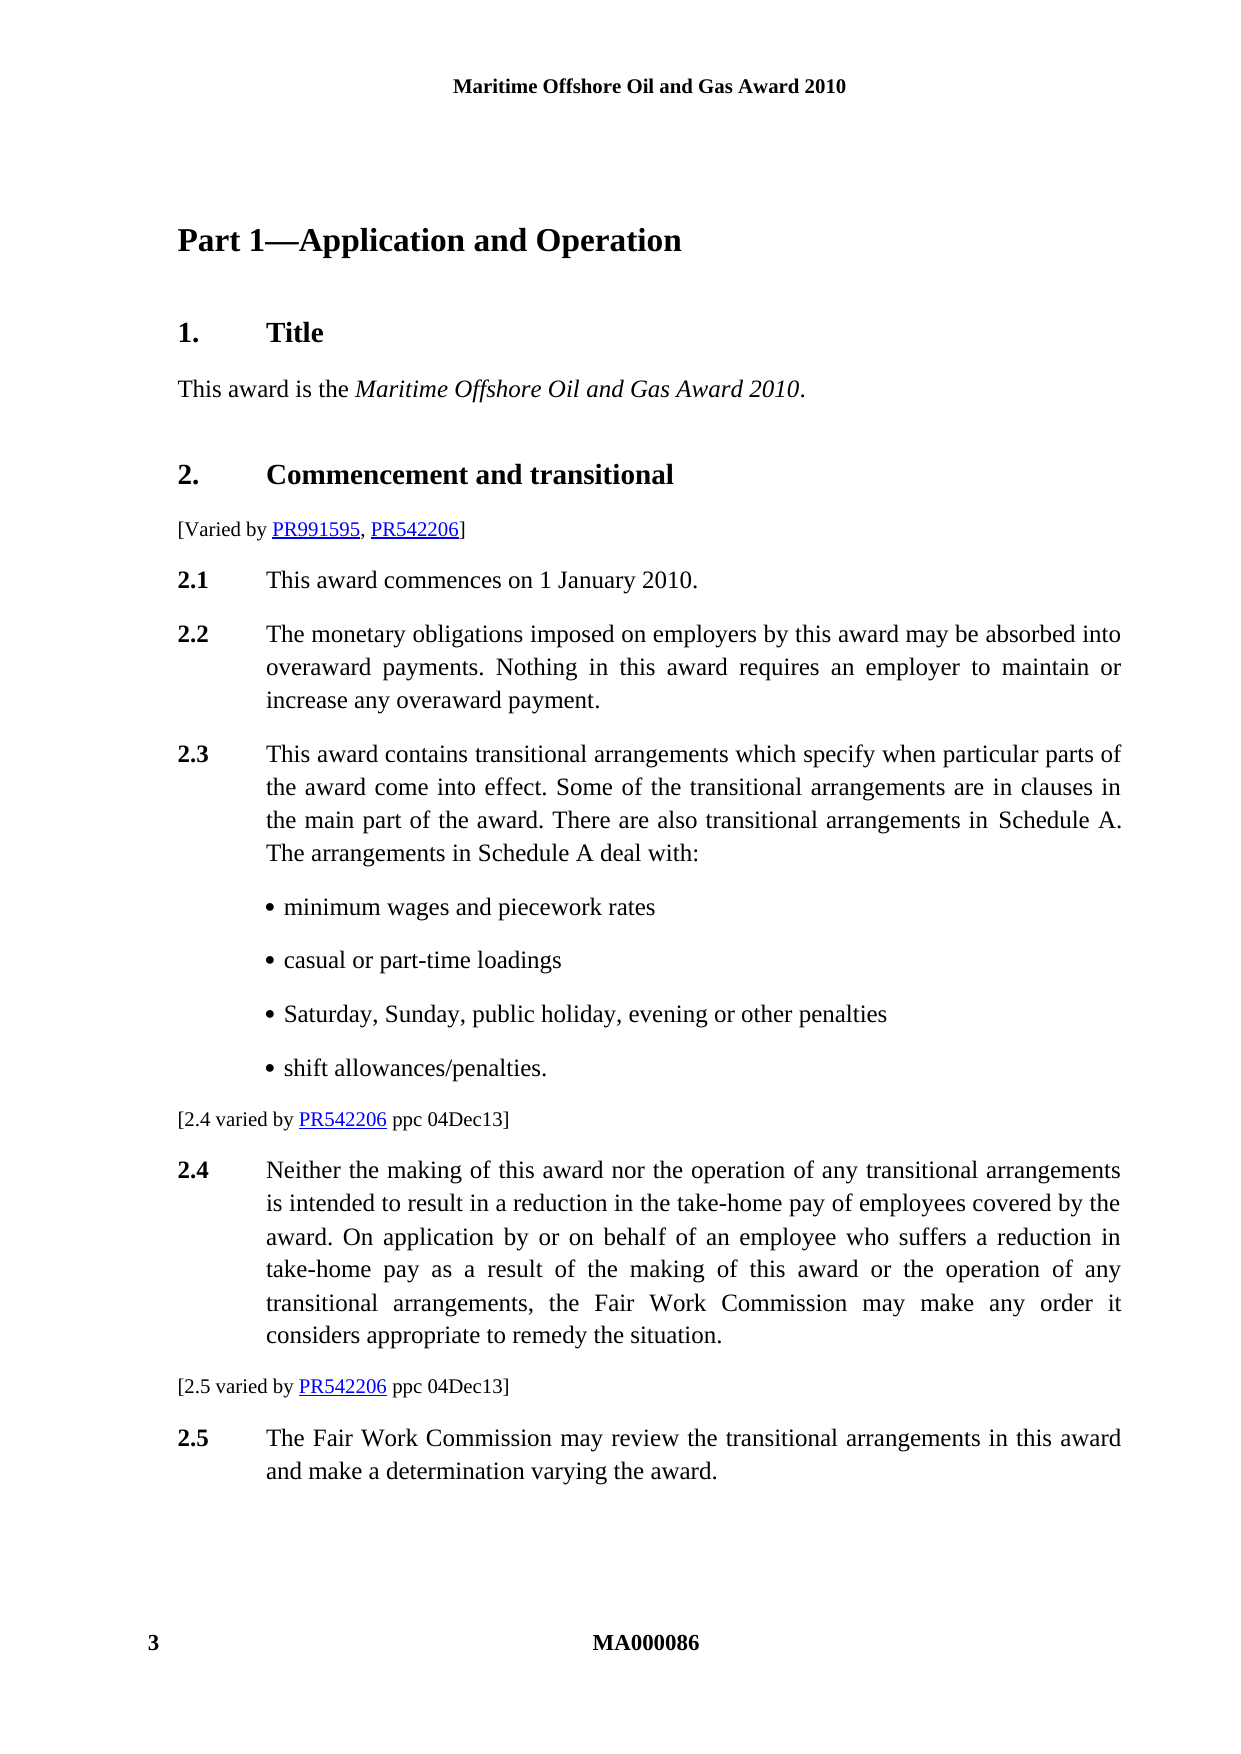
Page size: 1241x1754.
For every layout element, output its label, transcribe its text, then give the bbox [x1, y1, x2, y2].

text This award is the Maritime Offshore Oil and Gas Award 2010. [177, 374, 1122, 403]
text minimum wages and piecework rates [266, 892, 1122, 920]
text This award contains transitional arrangements which specify when particular parts of the award come into effect. Some of the transitional arrangements are in clauses in the main part of the award. There are also transitional arrangements in Schedule A. The arrangements in Schedule A deal with: [177, 739, 1122, 867]
text The monetary obligations imposed on employers by this award may be absorbed into overaward payments. Nothing in this award requires an employer to maintain or increase any overaward payment. [177, 619, 1122, 714]
text Neither the making of this award nor the operation of any transitional arrangements is intended to result in a reduction in the take-home pay of employees covered by the award. On application by or on behalf of an employee who suffers a reduction in take-home pay as a result of the making of this award or the operation of any transitional arrangements, the Fair Work Commission may make any order it considers appropriate to remedy the situation. [177, 1156, 1122, 1349]
text [2.4 varied by PR542206 ppc 04Dec13] [177, 1107, 1122, 1131]
text shift allowances/penalties. [266, 1053, 1122, 1082]
text [Varied by PR991595, PR542206] [177, 517, 1122, 541]
text Saturday, Sunday, public holiday, evening or other penalties [266, 999, 1122, 1028]
subtitle Application and Operation [177, 221, 1122, 259]
text Title [177, 315, 1122, 348]
text The Fair Work Commission may review the transitional arrangements in this award and make a determination varying the award. [177, 1423, 1122, 1485]
text casual or part-time loadings [266, 946, 1122, 974]
text [2.5 varied by PR542206 ppc 04Dec13] [177, 1374, 1122, 1398]
text This award commences on 1 January 2010. [177, 565, 1122, 594]
text Commencement and transitional [177, 457, 1122, 491]
